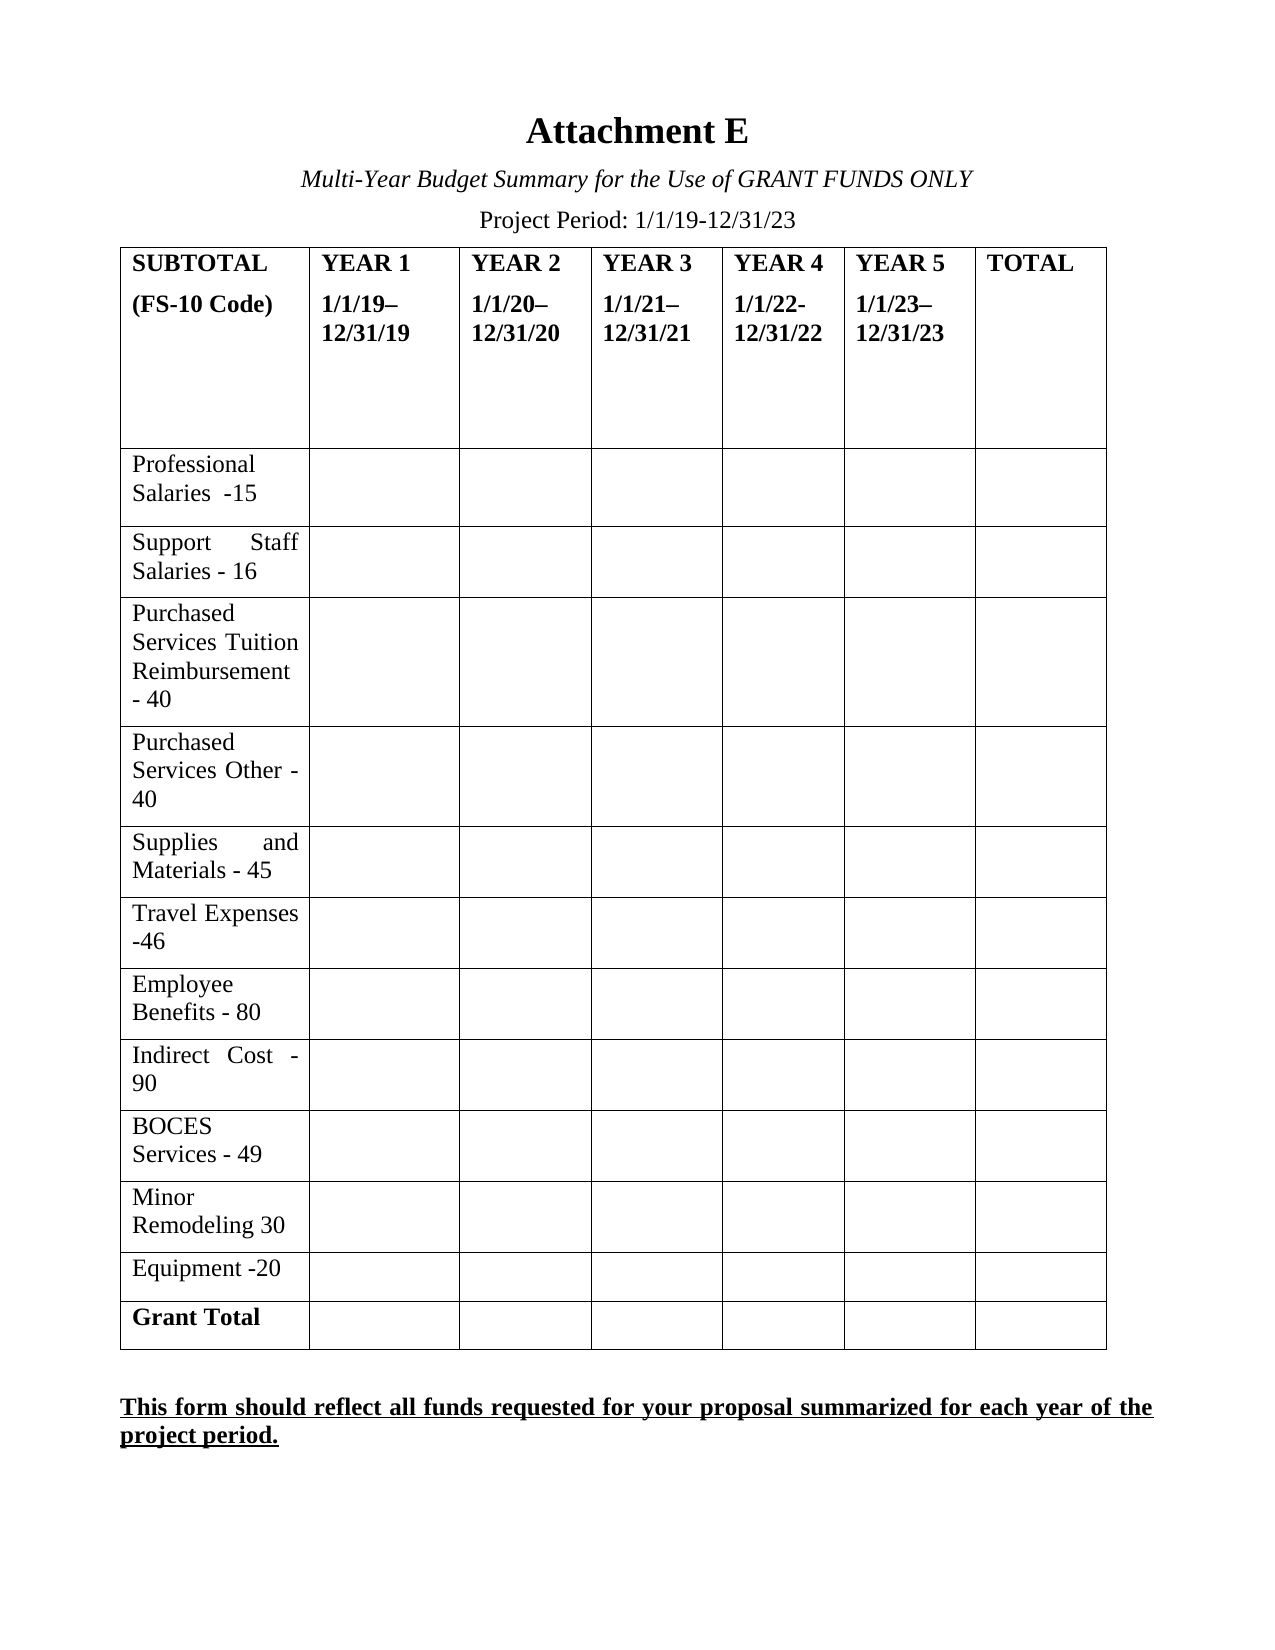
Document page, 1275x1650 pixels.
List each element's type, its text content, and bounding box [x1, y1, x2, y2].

table_cell [592, 1111, 722, 1181]
table_cell [460, 598, 591, 726]
table_cell BOCES Services - 49 [121, 1111, 309, 1181]
table_cell [460, 898, 591, 968]
table_cell [976, 598, 1106, 726]
table_cell [976, 727, 1106, 826]
table_cell Grant Total [121, 1302, 309, 1349]
table_cell [310, 1040, 459, 1110]
table_header YEAR 3 1/1/21– 12/31/21 [592, 248, 722, 448]
table_cell Support Staff Salaries - 16 [121, 527, 309, 597]
table_cell [592, 1182, 722, 1252]
table_cell Purchased Services Tuition Reimbursement - 40 [121, 598, 309, 726]
table_cell [845, 727, 975, 826]
table_cell [723, 969, 844, 1039]
table_cell [976, 898, 1106, 968]
table_cell Employee Benefits - 80 [121, 969, 309, 1039]
table_cell [460, 1182, 591, 1252]
table_cell [845, 969, 975, 1039]
table_cell [845, 1040, 975, 1110]
table_cell [976, 527, 1106, 597]
text This form should reflect all funds requested for your proposal summarized for each year of the project period. [120, 1392, 1155, 1449]
table_cell [723, 827, 844, 897]
table_cell Purchased Services Other - 40 [121, 727, 309, 826]
table_cell [592, 827, 722, 897]
table_cell [976, 449, 1106, 526]
table_cell [723, 449, 844, 526]
table_cell [592, 969, 722, 1039]
table_cell [460, 827, 591, 897]
table_cell [310, 598, 459, 726]
table_cell [723, 598, 844, 726]
table_cell [976, 969, 1106, 1039]
table_cell [723, 1302, 844, 1349]
table_cell Supplies and Materials - 45 [121, 827, 309, 897]
table_cell [310, 527, 459, 597]
table_cell [460, 1253, 591, 1301]
table_cell [845, 1182, 975, 1252]
table_cell Minor Remodeling 30 [121, 1182, 309, 1252]
table_cell [723, 1182, 844, 1252]
table_cell [723, 1111, 844, 1181]
table_cell [976, 1253, 1106, 1301]
table_cell [845, 1302, 975, 1349]
table_header TOTAL [976, 248, 1106, 448]
text Multi-Year Budget Summary for the Use of GRANT FUNDS ONLY [120, 164, 1155, 193]
table_cell [723, 527, 844, 597]
table_cell [310, 969, 459, 1039]
table_cell Equipment -20 [121, 1253, 309, 1301]
table_cell [460, 727, 591, 826]
table_cell [845, 1253, 975, 1301]
table_cell [592, 898, 722, 968]
table_cell [592, 727, 722, 826]
table_cell [723, 1040, 844, 1110]
text Attachment E [120, 108, 1155, 152]
table_cell [845, 898, 975, 968]
table_cell [845, 1111, 975, 1181]
table_cell [723, 727, 844, 826]
table_header YEAR 5 1/1/23– 12/31/23 [845, 248, 975, 448]
table_cell [845, 449, 975, 526]
table_cell [845, 827, 975, 897]
table_cell [460, 1302, 591, 1349]
table_cell [845, 527, 975, 597]
table_header YEAR 4 1/1/22-12/31/22 [723, 248, 844, 448]
table_header SUBTOTAL (FS-10 Code) [121, 248, 309, 448]
table_cell [976, 1111, 1106, 1181]
text Project Period: 1/1/19-12/31/23 [120, 205, 1155, 234]
table_cell [310, 898, 459, 968]
table_cell [310, 1253, 459, 1301]
table_cell [592, 1253, 722, 1301]
table_cell Travel Expenses -46 [121, 898, 309, 968]
table_cell [460, 1111, 591, 1181]
table_cell [592, 598, 722, 726]
table_cell [592, 1040, 722, 1110]
table_cell [460, 969, 591, 1039]
table_cell [460, 1040, 591, 1110]
table_cell [460, 527, 591, 597]
table_header YEAR 1 1/1/19– 12/31/19 [310, 248, 459, 448]
table_cell [310, 1182, 459, 1252]
table_cell [592, 1302, 722, 1349]
table_cell [310, 827, 459, 897]
table_cell [845, 598, 975, 726]
table_cell [976, 1302, 1106, 1349]
table_cell [460, 449, 591, 526]
table_cell [310, 1302, 459, 1349]
table_cell [592, 527, 722, 597]
table_cell [976, 1182, 1106, 1252]
table_cell [310, 449, 459, 526]
table_cell [723, 898, 844, 968]
table_header YEAR 2 1/1/20– 12/31/20 [460, 248, 591, 448]
table_cell [310, 1111, 459, 1181]
table_cell [592, 449, 722, 526]
table_cell [976, 827, 1106, 897]
table_cell [976, 1040, 1106, 1110]
table_cell [310, 727, 459, 826]
table_cell Indirect Cost - 90 [121, 1040, 309, 1110]
table_cell Professional Salaries -15 [121, 449, 309, 526]
table_cell [723, 1253, 844, 1301]
